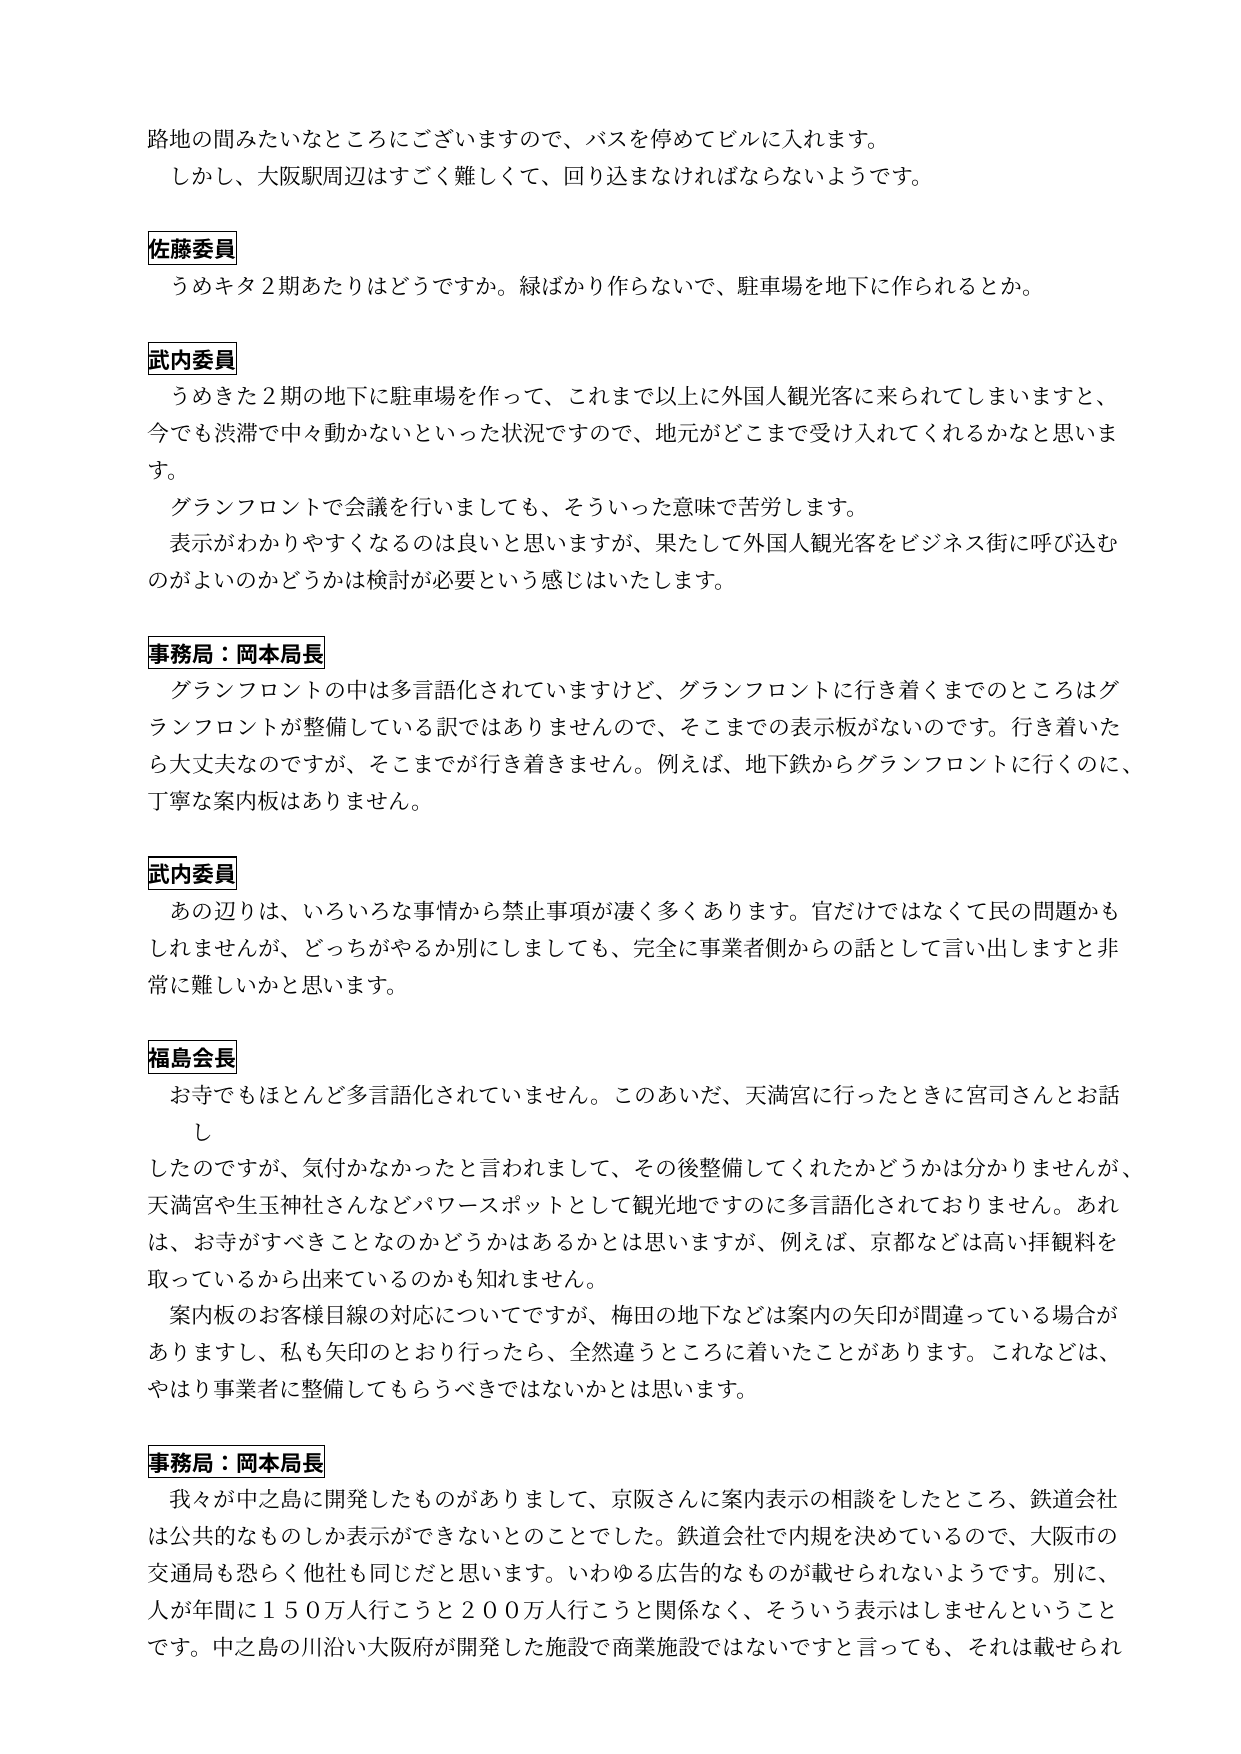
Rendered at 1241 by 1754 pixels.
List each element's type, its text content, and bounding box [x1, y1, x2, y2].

text うめきた２期の地下に駐車場を作って、これまで以上に外国人観光客に来られてしまいますと、今でも渋滞で中々動かないといった状況ですので、地元がどこまで受け入れてくれるかなと思いま す。 [148, 377, 1122, 487]
text しかし、大阪駅周辺はすごく難しくて、回り込まなければならないようです。 [148, 156, 1122, 193]
text 事務局：岡本局長 [148, 634, 1122, 671]
text 武内委員 [148, 855, 1122, 892]
text 福島会長 [148, 1039, 1122, 1076]
text 表示がわかりやすくなるのは良いと思いますが、果たして外国人観光客をビジネス街に呼び込むのがよいのかどうかは検討が必要という感じはいたします。 [148, 524, 1122, 597]
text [148, 1480, 1122, 1664]
text 事務局：岡本局長 [148, 1443, 1122, 1480]
text 案内板のお客様目線の対応についてですが、梅田の地下などは案内の矢印が間違っている場合がありますし、私も矢印のとおり行ったら、全然違うところに着いたことがあります。これなどは、やはり事業者に整備してもらうべきではないかとは思います。 [148, 1296, 1122, 1406]
text グランフロントで会議を行いましても、そういった意味で苦労します。 [148, 487, 1122, 524]
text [148, 119, 1122, 156]
text したのですが、気付かなかったと言われまして、その後整備してくれたかどうかは分かりませんが、天満宮や生玉神社さんなどパワースポットとして観光地ですのに多言語化されておりません。あれは、お寺がすべきことなのかどうかはあるかとは思いますが、例えば、京都などは高い拝観料を取っているから出来ているのかも知れません。 [148, 1149, 1122, 1296]
text お寺でもほとんど多言語化されていません。このあいだ、天満宮に行ったときに宮司さんとお話し [169, 1076, 1122, 1149]
text 武内委員 [148, 340, 1122, 377]
text うめキタ２期あたりはどうですか。緑ばかり作らないで、駐車場を地下に作られるとか。 [169, 267, 1122, 303]
text 佐藤委員 [148, 230, 1122, 267]
text あの辺りは、いろいろな事情から禁止事項が凄く多くあります。官だけではなくて民の問題かもしれませんが、どっちがやるか別にしましても、完全に事業者側からの話として言い出しますと非常に難しいかと思います。 [148, 892, 1122, 1002]
text グランフロントの中は多言語化されていますけど、グランフロントに行き着くまでのところはグランフロントが整備している訳ではありませんので、そこまでの表示板がないのです。行き着いたら大丈夫なのですが、そこまでが行き着きません。例えば、地下鉄からグランフロントに行くのに、丁寧な案内板はありません。 [148, 671, 1122, 818]
